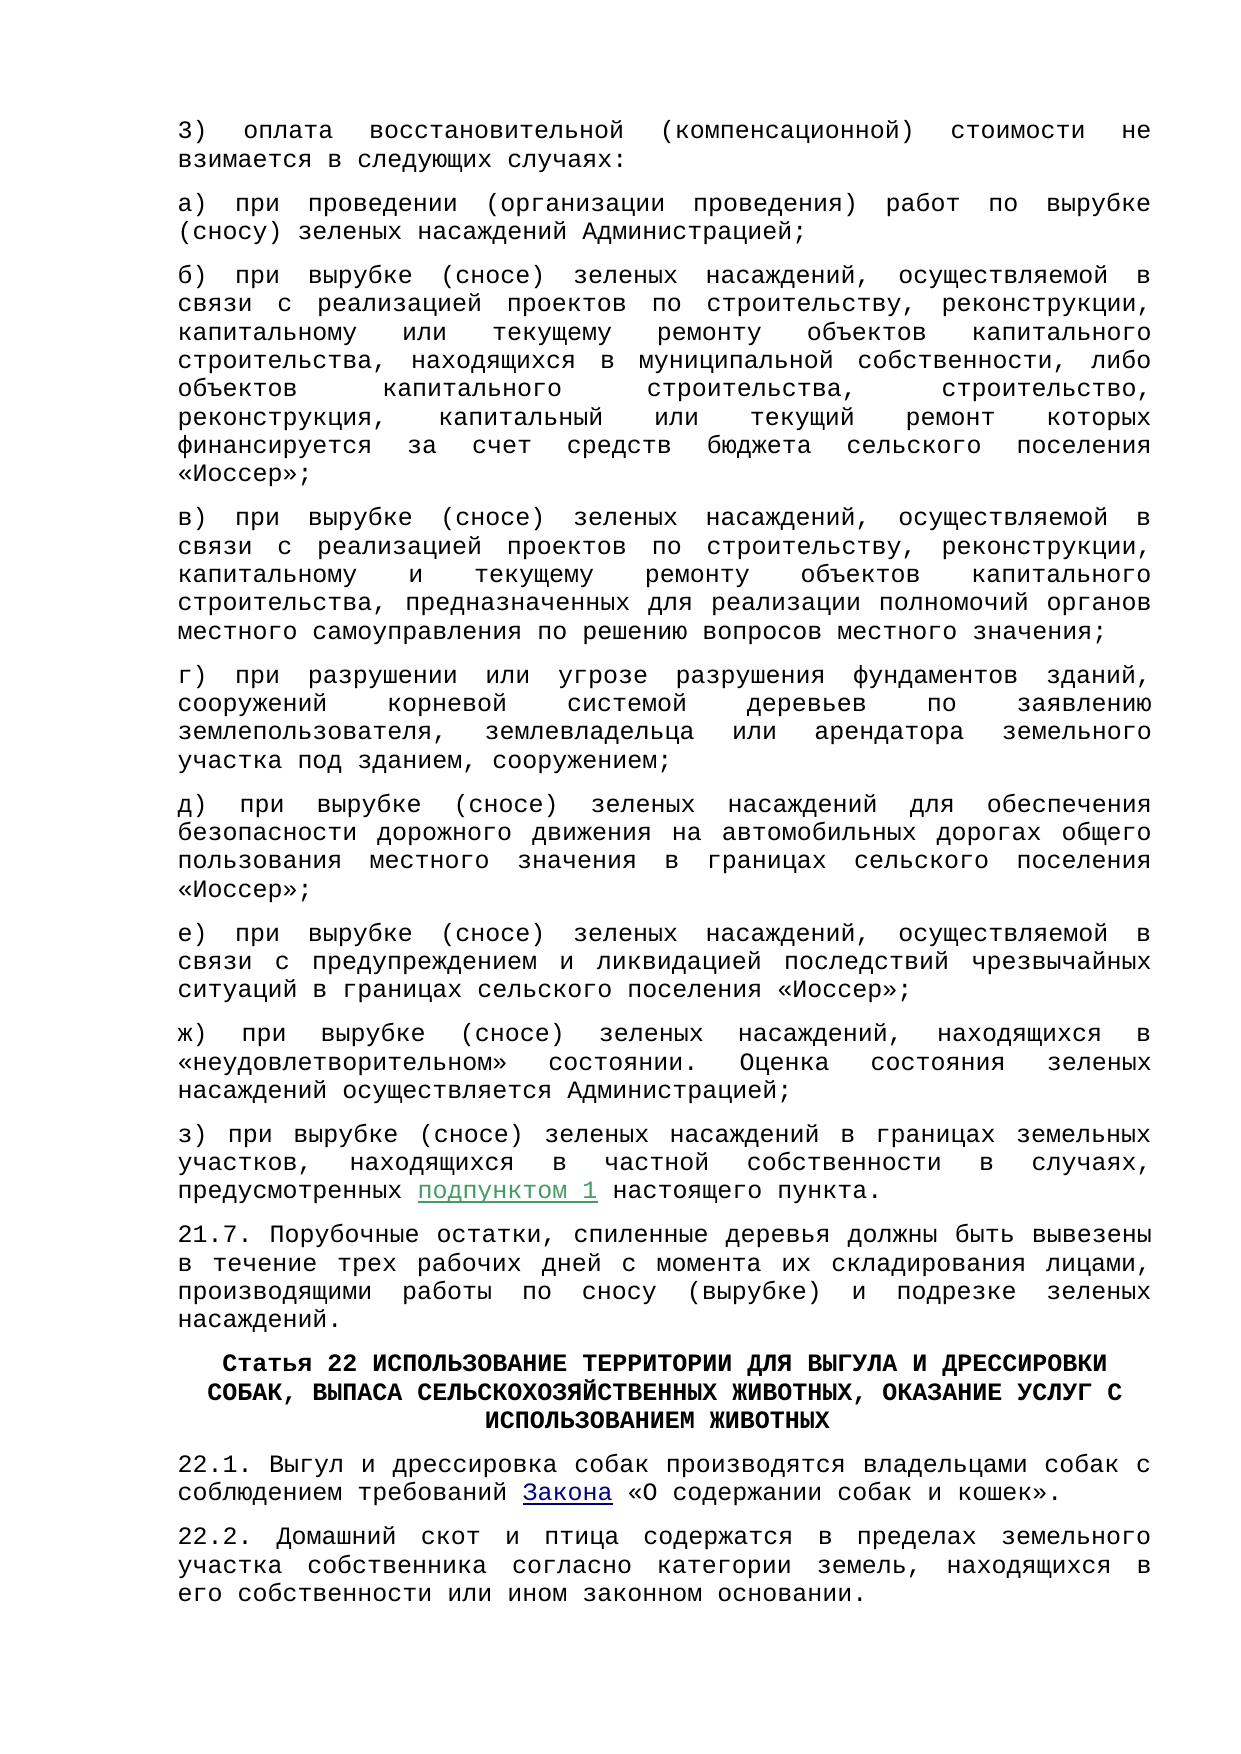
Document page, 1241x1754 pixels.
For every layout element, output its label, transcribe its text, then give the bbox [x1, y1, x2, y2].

text г) при разрушении или угрозе разрушения фундаментов зданий, сооружений корневой системой деревьев по заявлению землепользователя, землевладельца или арендатора земельного участка под зданием, сооружением; [177, 662, 1152, 776]
text б) при вырубке (сносе) зеленых насаждений, осуществляемой в связи с реализацией проектов по строительству, реконструкции, капитальному или текущему ремонту объектов капитального строительства, находящихся в муниципальной собственности, либо объектов капитального строительства, строительство, реконструкция, капитальный или текущий ремонт которых финансируется за счет средств бюджета сельского поселения «Иоссер»; [177, 263, 1152, 489]
text Статья 22 ИСПОЛЬЗОВАНИЕ ТЕРРИТОРИИ ДЛЯ ВЫГУЛА И ДРЕССИРОВКИ СОБАК, ВЫПАСА СЕЛЬСКОХОЗЯЙСТВЕННЫХ ЖИВОТНЫХ, ОКАЗАНИЕ УСЛУГ С ИСПОЛЬЗОВАНИЕМ ЖИВОТНЫХ [177, 1351, 1152, 1436]
text 22.2. Домашний скот и птица содержатся в пределах земельного участка собственника согласно категории земель, находящихся в его собственности или ином законном основании. [177, 1524, 1152, 1609]
text в) при вырубке (сносе) зеленых насаждений, осуществляемой в связи с реализацией проектов по строительству, реконструкции, капитальному и текущему ремонту объектов капитального строительства, предназначенных для реализации полномочий органов местного самоуправления по решению вопросов местного значения; [177, 505, 1152, 647]
text д) при вырубке (сносе) зеленых насаждений для обеспечения безопасности дорожного движения на автомобильных дорогах общего пользования местного значения в границах сельского поселения «Иоссер»; [177, 791, 1152, 904]
text ж) при вырубке (сносе) зеленых насаждений, находящихся в «неудовлетворительном» состоянии. Оценка состояния зеленых насаждений осуществляется Администрацией; [177, 1021, 1152, 1106]
text е) при вырубке (сносе) зеленых насаждений, осуществляемой в связи с предупреждением и ликвидацией последствий чрезвычайных ситуаций в границах сельского поселения «Иоссер»; [177, 920, 1152, 1005]
text 22.1. Выгул и дрессировка собак производятся владельцами собак с соблюдением требований Закона «О содержании собак и кошек». [177, 1452, 1152, 1508]
text а) при проведении (организации проведения) работ по вырубке (сносу) зеленых насаждений Администрацией; [177, 190, 1152, 247]
text 3) оплата восстановительной (компенсационной) стоимости не взимается в следующих случаях: [177, 118, 1152, 175]
text з) при вырубке (сносе) зеленых насаждений в границах земельных участков, находящихся в частной собственности в случаях, предусмотренных подпунктом 1 настоящего пункта. [177, 1121, 1152, 1206]
text 21.7. Порубочные остатки, спиленные деревья должны быть вывезены в течение трех рабочих дней с момента их складирования лицами, производящими работы по сносу (вырубке) и подрезке зеленых насаждений. [177, 1222, 1152, 1335]
